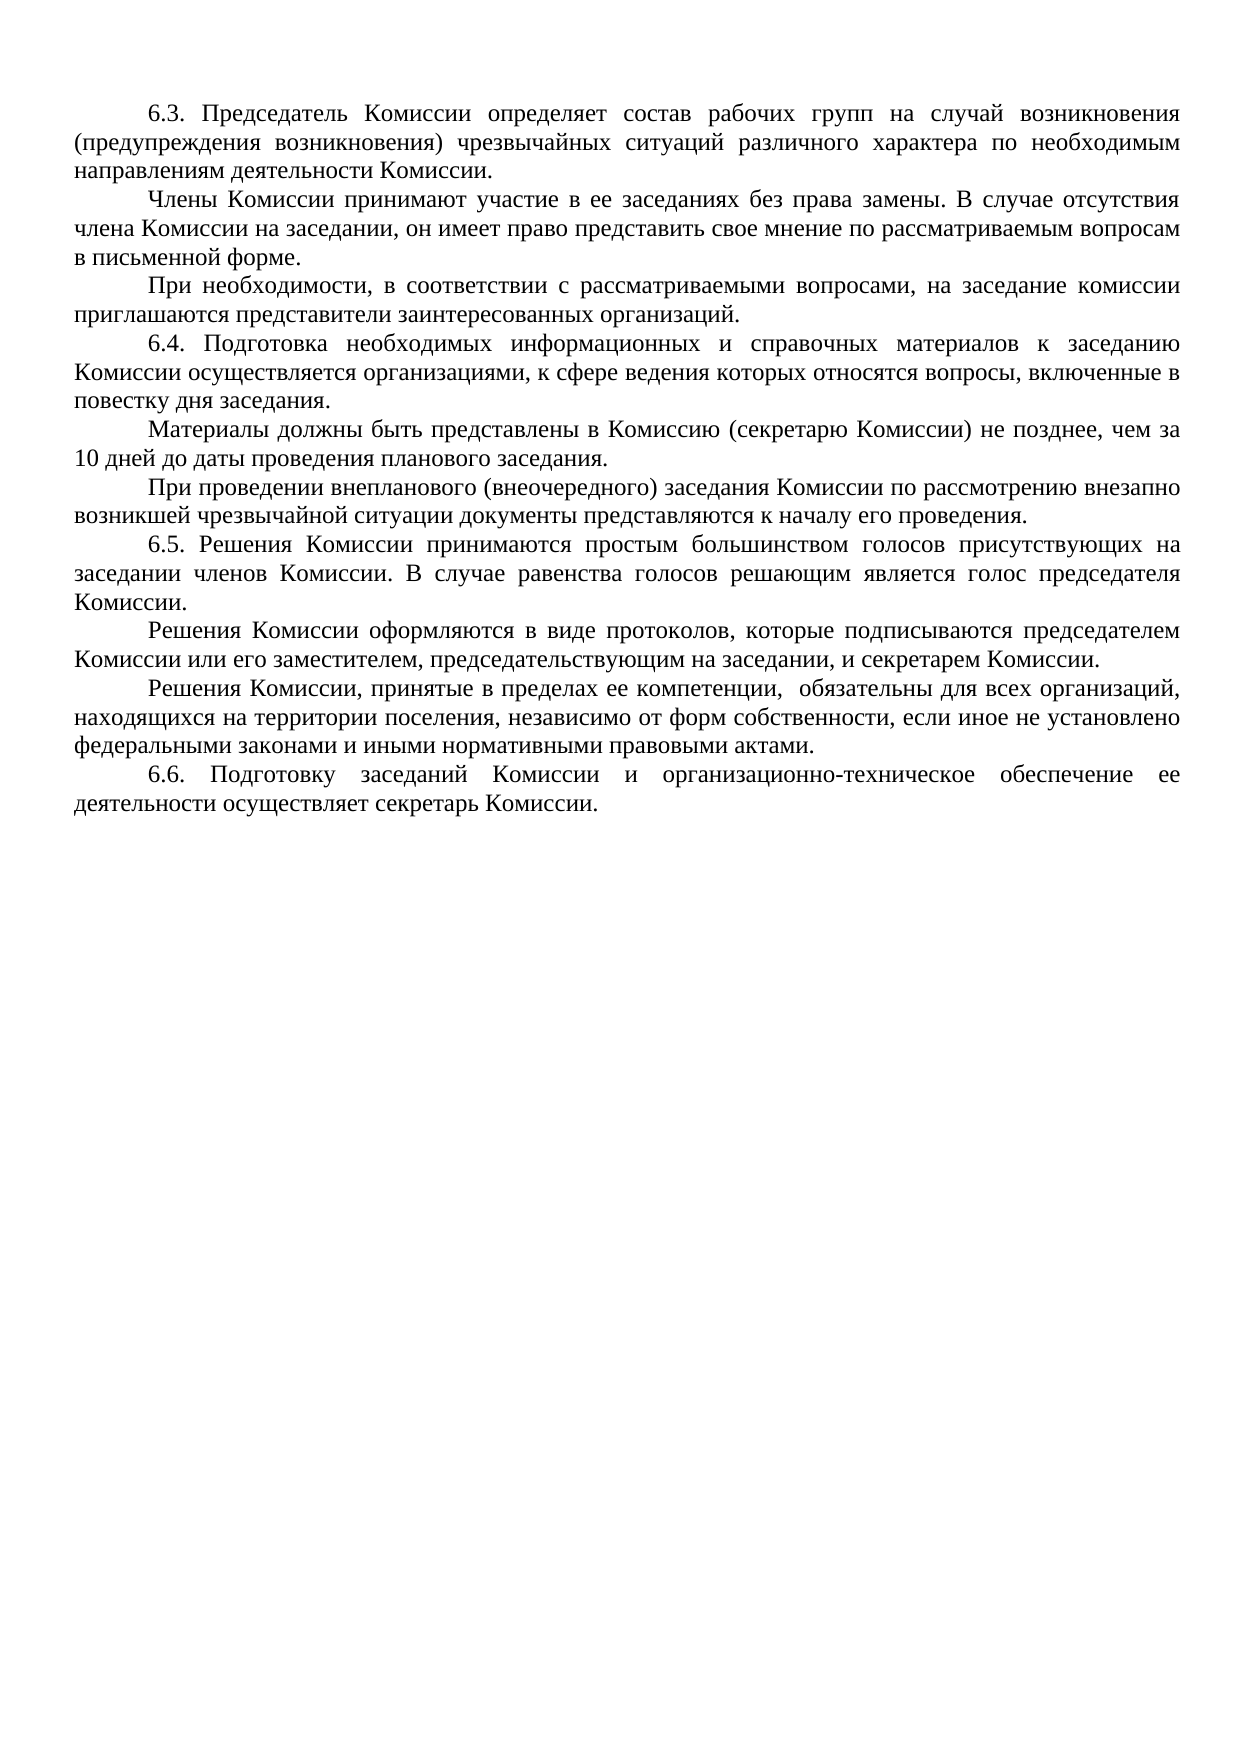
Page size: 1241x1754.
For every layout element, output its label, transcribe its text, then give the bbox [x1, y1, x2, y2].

text 6.4. Подготовка необходимых информационных и справочных материалов к заседанию Комиссии осуществляется организациями, к сфере ведения которых относятся вопросы, включенные в повестку дня заседания. [74, 328, 1181, 414]
text Члены Комиссии принимают участие в ее заседаниях без права замены. В случае отсутствия члена Комиссии на заседании, он имеет право представить свое мнение по рассматриваемым вопросам в письменной форме. [74, 184, 1181, 270]
text Решения Комиссии, принятые в пределах ее компетенции, обязательны для всех организаций, находящихся на территории поселения, независимо от форм собственности, если иное не установлено федеральными законами и иными нормативными правовыми актами. [74, 673, 1181, 759]
text При необходимости, в соответствии с рассматриваемыми вопросами, на заседание комиссии приглашаются представители заинтересованных организаций. [74, 270, 1181, 328]
text Решения Комиссии оформляются в виде протоколов, которые подписываются председателем Комиссии или его заместителем, председательствующим на заседании, и секретарем Комиссии. [74, 615, 1181, 673]
text 6.3. Председатель Комиссии определяет состав рабочих групп на случай возникновения (предупреждения возникновения) чрезвычайных ситуаций различного характера по необходимым направлениям деятельности Комиссии. [74, 98, 1181, 184]
text 6.5. Решения Комиссии принимаются простым большинством голосов присутствующих на заседании членов Комиссии. В случае равенства голосов решающим является голос председателя Комиссии. [74, 529, 1181, 615]
text При проведении внепланового (внеочередного) заседания Комиссии по рассмотрению внезапно возникшей чрезвычайной ситуации документы представляются к началу его проведения. [74, 472, 1181, 529]
text Материалы должны быть представлены в Комиссию (секретарю Комиссии) не позднее, чем за 10 дней до даты проведения планового заседания. [74, 414, 1181, 472]
text 6.6. Подготовку заседаний Комиссии и организационно-техническое обеспечение ее деятельности осуществляет секретарь Комиссии. [74, 759, 1181, 817]
